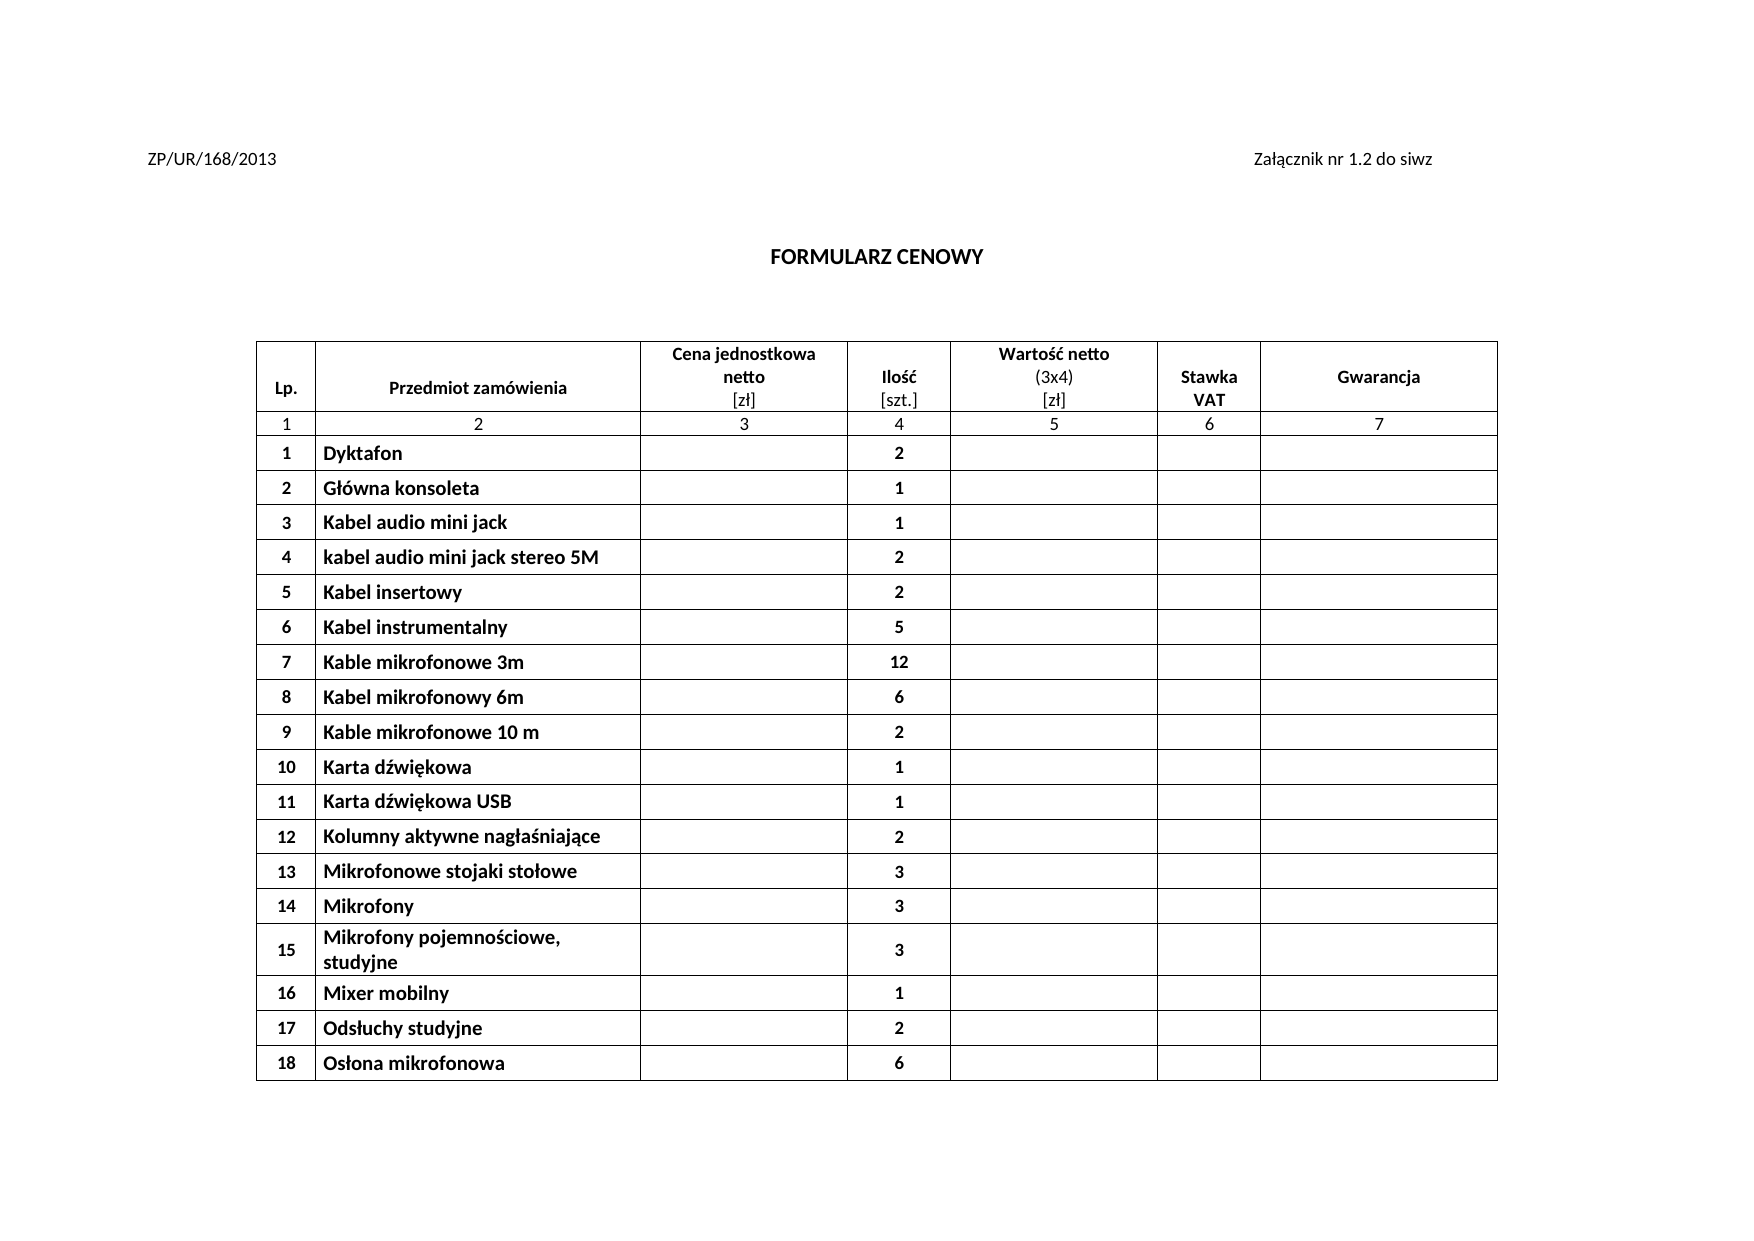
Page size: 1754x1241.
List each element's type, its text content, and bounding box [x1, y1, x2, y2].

table_cell [951, 924, 1157, 975]
table_header Lp. [257, 342, 315, 411]
table_cell Dyktafon [316, 436, 640, 469]
table_cell 5 [848, 610, 950, 644]
table_cell 2 [848, 575, 950, 609]
table_cell [1261, 1011, 1497, 1045]
table_cell 3 [848, 854, 950, 888]
table_cell [1158, 750, 1260, 783]
table_cell [1261, 505, 1497, 539]
table_cell [951, 645, 1157, 679]
table_cell 5 [951, 412, 1157, 434]
table_cell 1 [848, 976, 950, 1010]
table_header Gwarancja [1261, 342, 1497, 411]
table_cell [641, 1011, 847, 1045]
table_cell Główna konsoleta [316, 471, 640, 504]
table_cell [641, 889, 847, 923]
table_cell 11 [257, 785, 315, 818]
table_cell [951, 1046, 1157, 1080]
table_cell [951, 680, 1157, 714]
table_cell [951, 436, 1157, 469]
table_cell Kable mikrofonowe 3m [316, 645, 640, 679]
table_cell [1158, 680, 1260, 714]
table_cell Mixer mobilny [316, 976, 640, 1010]
table_cell [951, 610, 1157, 644]
table_cell 16 [257, 976, 315, 1010]
table_cell [1261, 889, 1497, 923]
table_cell [951, 976, 1157, 1010]
table_cell 2 [848, 436, 950, 469]
table_cell [1158, 820, 1260, 853]
table_cell [1261, 645, 1497, 679]
table_cell Mikrofonowe stojaki stołowe [316, 854, 640, 888]
table_cell 14 [257, 889, 315, 923]
text FORMULARZ CENOWY [148, 242, 1606, 270]
table_header Wartość netto (3x4) [zł] [951, 342, 1157, 411]
table_cell 1 [848, 750, 950, 783]
table_cell [641, 540, 847, 574]
text ZP/UR/168/2013 Załącznik nr 1.2 do siwz [148, 148, 1606, 171]
table_cell [951, 854, 1157, 888]
table_cell [1158, 575, 1260, 609]
table_cell 2 [848, 820, 950, 853]
table_cell 5 [257, 575, 315, 609]
table_cell [1158, 976, 1260, 1010]
table_cell [1158, 505, 1260, 539]
table_cell [1261, 1046, 1497, 1080]
table_cell [951, 540, 1157, 574]
table_cell 6 [1158, 412, 1260, 434]
table_cell Kabel audio mini jack [316, 505, 640, 539]
table_cell [1261, 436, 1497, 469]
table_cell Kabel mikrofonowy 6m [316, 680, 640, 714]
table_cell Mikrofony pojemnościowe, studyjne [316, 924, 640, 975]
table_cell 12 [848, 645, 950, 679]
table_cell 2 [316, 412, 640, 434]
table_header Stawka VAT [1158, 342, 1260, 411]
table_cell [641, 924, 847, 975]
table_cell 1 [848, 471, 950, 504]
table_cell 6 [848, 680, 950, 714]
table_cell Karta dźwiękowa USB [316, 785, 640, 818]
table_cell [1261, 820, 1497, 853]
table_cell [951, 505, 1157, 539]
table_cell [1158, 1046, 1260, 1080]
table_cell [641, 680, 847, 714]
table_cell [1261, 976, 1497, 1010]
table_cell Karta dźwiękowa [316, 750, 640, 783]
table_cell 2 [848, 540, 950, 574]
table_cell [641, 575, 847, 609]
table_cell [951, 820, 1157, 853]
table_cell 2 [848, 1011, 950, 1045]
table_cell [1158, 1011, 1260, 1045]
table_cell 3 [641, 412, 847, 434]
table_cell [1158, 610, 1260, 644]
table_cell [641, 471, 847, 504]
table_cell [951, 889, 1157, 923]
table_cell 8 [257, 680, 315, 714]
table_header Przedmiot zamówienia [316, 342, 640, 411]
table_cell 15 [257, 924, 315, 975]
table_cell [1261, 854, 1497, 888]
table_cell [951, 750, 1157, 783]
table_cell Osłona mikrofonowa [316, 1046, 640, 1080]
table_cell Odsłuchy studyjne [316, 1011, 640, 1045]
table_cell 3 [257, 505, 315, 539]
table_cell [951, 471, 1157, 504]
table_cell 7 [1261, 412, 1497, 434]
table_cell [641, 976, 847, 1010]
table_header Ilość [szt.] [848, 342, 950, 411]
table_cell [641, 610, 847, 644]
table_cell 9 [257, 715, 315, 749]
table_cell [951, 575, 1157, 609]
table_cell [641, 505, 847, 539]
table_cell [1158, 645, 1260, 679]
table_cell [641, 1046, 847, 1080]
table_cell [641, 854, 847, 888]
table_cell [1158, 785, 1260, 818]
table_cell Kolumny aktywne nagłaśniające [316, 820, 640, 853]
table_cell [1261, 785, 1497, 818]
table_cell 1 [848, 505, 950, 539]
table_cell 1 [257, 412, 315, 434]
table_cell 18 [257, 1046, 315, 1080]
table_cell 7 [257, 645, 315, 679]
table_cell [1158, 889, 1260, 923]
table_cell [1158, 471, 1260, 504]
table_cell [1261, 680, 1497, 714]
table_cell [951, 715, 1157, 749]
table_cell [1261, 540, 1497, 574]
table_cell [641, 436, 847, 469]
table_cell 2 [848, 715, 950, 749]
table_cell 2 [257, 471, 315, 504]
table_cell [1158, 540, 1260, 574]
table_cell [641, 715, 847, 749]
table_cell [1158, 436, 1260, 469]
table_cell [1158, 924, 1260, 975]
table_cell [951, 785, 1157, 818]
table_cell 1 [257, 436, 315, 469]
table_cell 3 [848, 924, 950, 975]
table_cell 17 [257, 1011, 315, 1045]
table_cell Kabel instrumentalny [316, 610, 640, 644]
table_cell 1 [848, 785, 950, 818]
table_cell [641, 820, 847, 853]
table_cell 4 [848, 412, 950, 434]
table_cell 10 [257, 750, 315, 783]
table_cell kabel audio mini jack stereo 5M [316, 540, 640, 574]
table_cell [1158, 715, 1260, 749]
table_cell 6 [848, 1046, 950, 1080]
table_cell [641, 645, 847, 679]
table_cell Kable mikrofonowe 10 m [316, 715, 640, 749]
table_cell [1261, 575, 1497, 609]
table_cell Kabel insertowy [316, 575, 640, 609]
table_cell 6 [257, 610, 315, 644]
table_cell [1261, 750, 1497, 783]
table_cell [1261, 610, 1497, 644]
table_cell Mikrofony [316, 889, 640, 923]
table_cell [641, 785, 847, 818]
table_cell [1261, 715, 1497, 749]
table_cell [1261, 471, 1497, 504]
table_header Cena jednostkowa netto [zł] [641, 342, 847, 411]
table_cell 12 [257, 820, 315, 853]
table_cell 13 [257, 854, 315, 888]
table_cell 3 [848, 889, 950, 923]
table_cell [641, 750, 847, 783]
table_cell [1261, 924, 1497, 975]
table_cell [1158, 854, 1260, 888]
table_cell [951, 1011, 1157, 1045]
table_cell 4 [257, 540, 315, 574]
